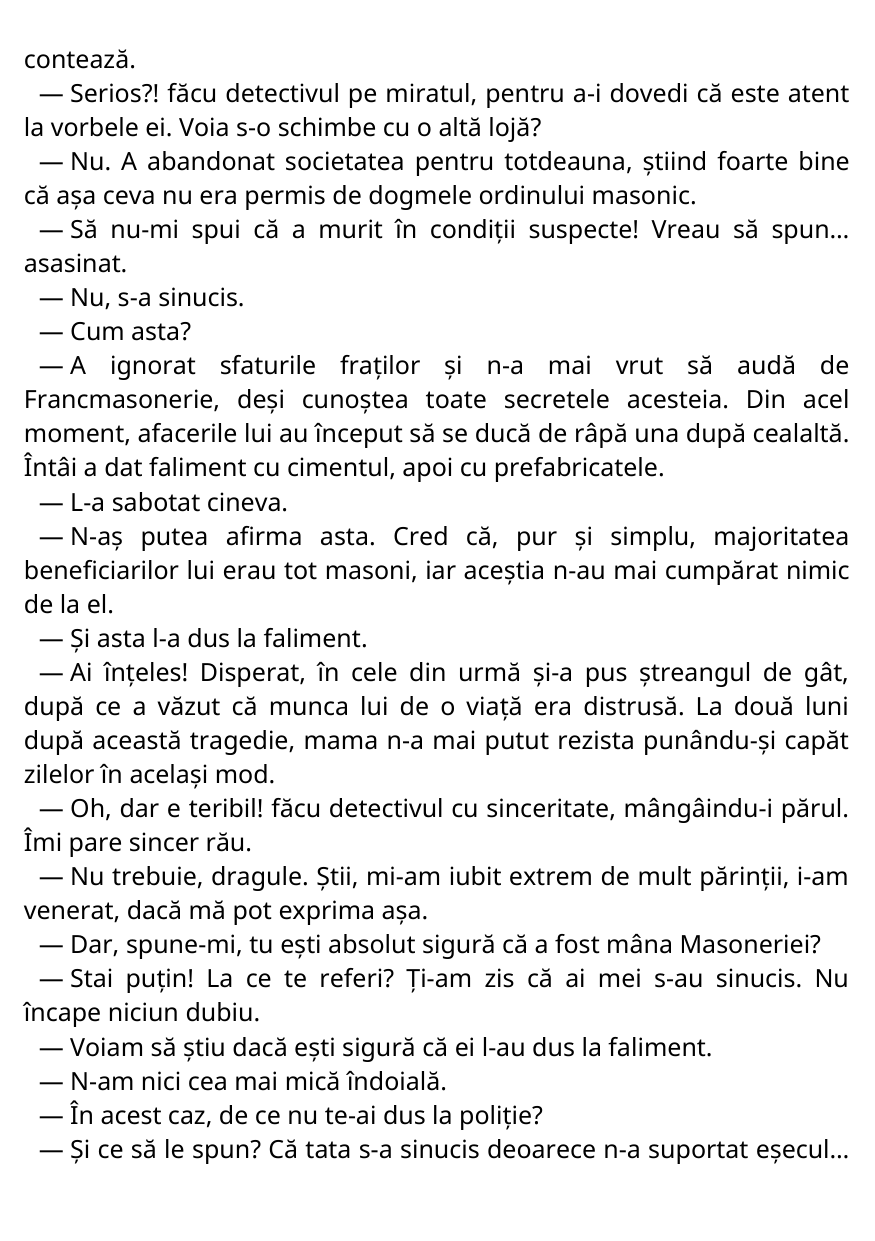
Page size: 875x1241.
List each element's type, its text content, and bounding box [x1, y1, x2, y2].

text — Stai puţin! La ce te referi? Ţi-am zis că ai mei s-au sinucis. Nu încape niciun dubiu. [24, 961, 850, 1029]
text — Nu trebuie, dragule. Ştii, mi-am iubit extrem de mult părinţii, i-am venerat, dacă mă pot exprima aşa. [24, 859, 850, 927]
text — N-aş putea afirma asta. Cred că, pur şi simplu, majoritatea beneficiarilor lui erau tot masoni, iar aceştia n-au mai cumpărat nimic de la el. [24, 518, 850, 620]
text — Voiam să ştiu dacă eşti sigură că ei l-au dus la faliment. [24, 1029, 850, 1063]
text — Serios?! făcu detectivul pe miratul, pentru a-i dovedi că este atent la vorbele ei. Voia s-o schimbe cu o altă lojă? [24, 75, 850, 143]
text — Dar, spune-mi, tu eşti absolut sigură că a fost mâna Masoneriei? [24, 927, 850, 961]
text — În acest caz, de ce nu te-ai dus la poliţie? [24, 1097, 850, 1131]
text — Oh, dar e teribil! făcu detectivul cu sinceritate, mângâindu-i părul. Îmi pare sincer rău. [24, 791, 850, 859]
text — N-am nici cea mai mică îndoială. [24, 1063, 850, 1097]
text — A ignorat sfaturile fraţilor şi n-a mai vrut să audă de Francmasonerie, deşi cunoştea toate secretele acesteia. Din acel moment, afacerile lui au început să se ducă de râpă una după cealaltă. Întâi a dat faliment cu cimentul, apoi cu prefabricatele. [24, 348, 850, 484]
text — Să nu-mi spui că a murit în condiţii suspecte! Vreau să spun… asasinat. [24, 212, 850, 280]
text — L-a sabotat cineva. [24, 484, 850, 518]
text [24, 1131, 850, 1165]
text — Nu, s-a sinucis. [24, 280, 850, 314]
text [24, 41, 850, 75]
text — Nu. A abandonat societatea pentru totdeauna, ştiind foarte bine că aşa ceva nu era permis de dogmele ordinului masonic. [24, 143, 850, 212]
text — Şi asta l-a dus la faliment. [24, 620, 850, 654]
text — Ai înţeles! Disperat, în cele din urmă şi-a pus ştreangul de gât, după ce a văzut că munca lui de o viaţă era distrusă. La două luni după această tragedie, mama n-a mai putut rezista punându-şi capăt zilelor în acelaşi mod. [24, 654, 850, 791]
text — Cum asta? [24, 314, 850, 348]
